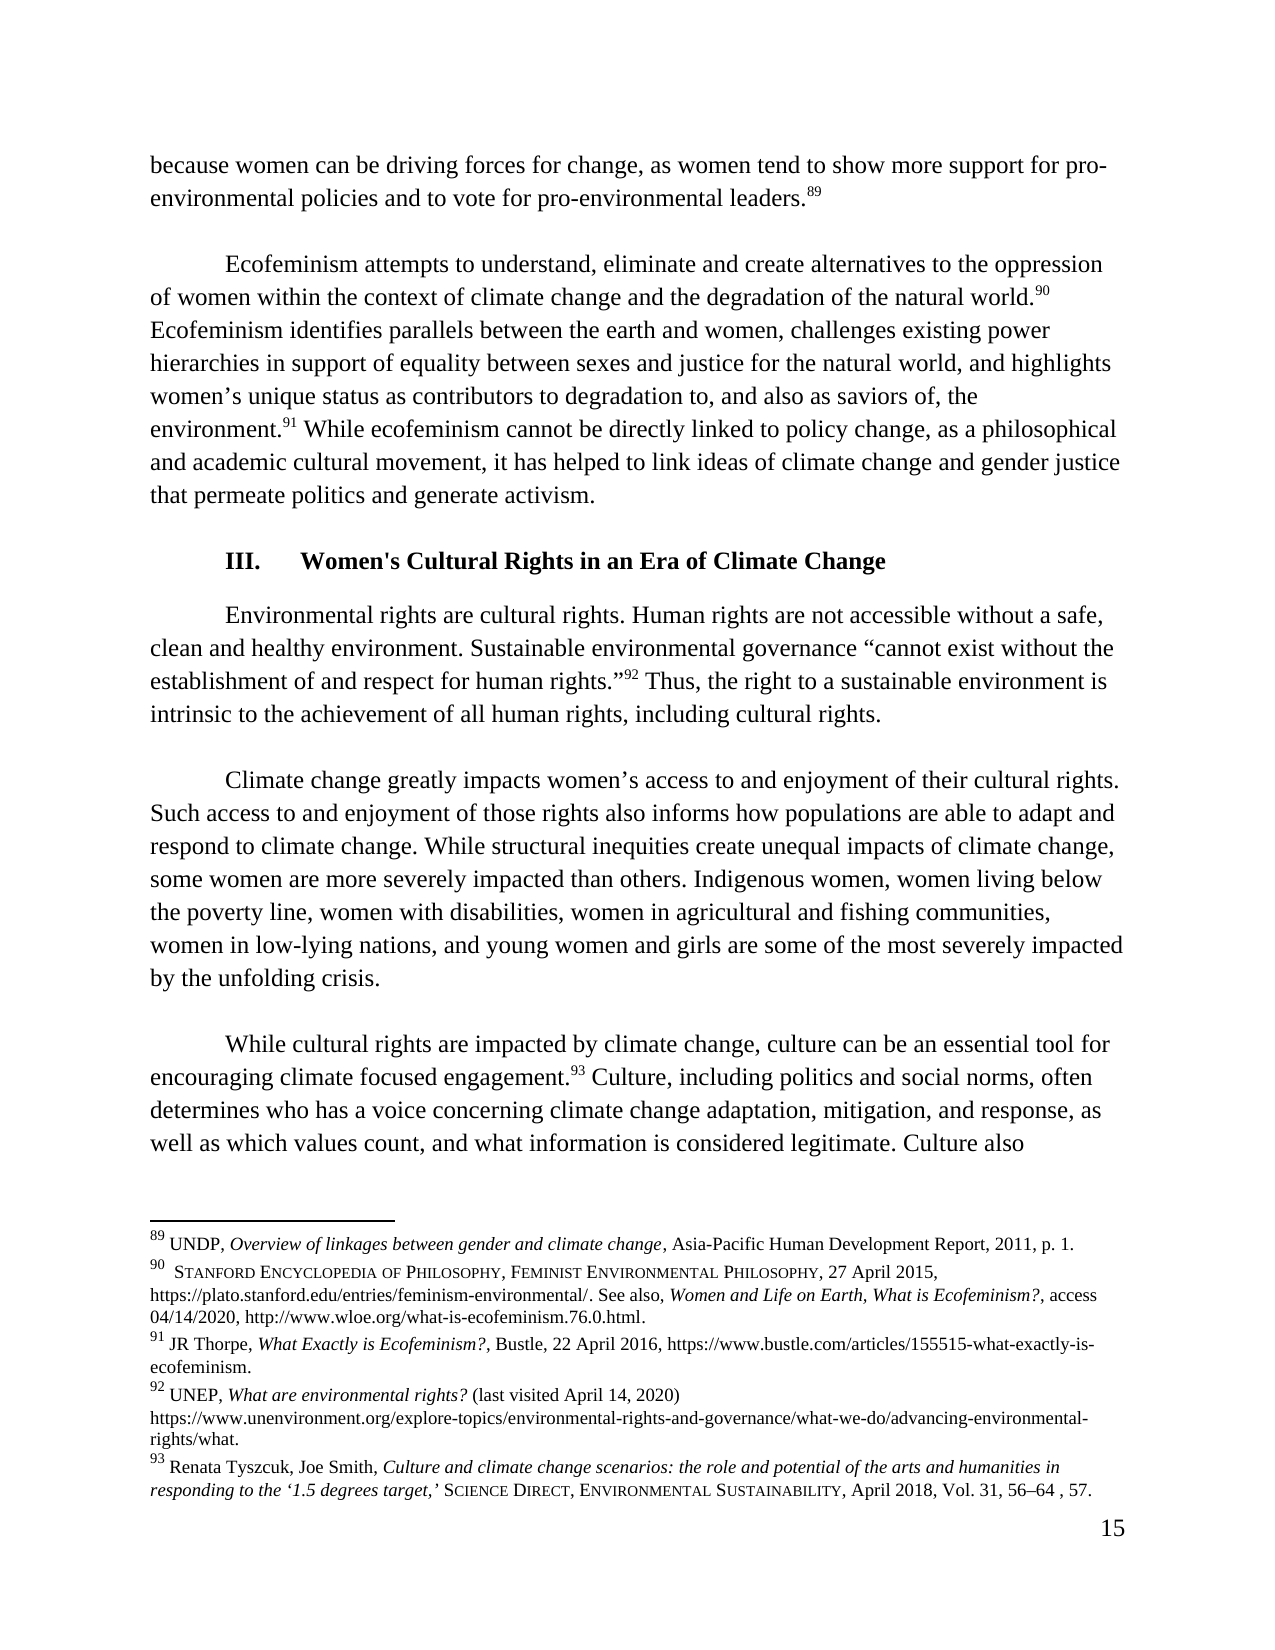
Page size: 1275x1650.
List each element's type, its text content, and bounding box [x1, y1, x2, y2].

text Women's Cultural Rights in an Era of Climate Change [225, 546, 1125, 575]
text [150, 1029, 1125, 1157]
text Ecofeminism attempts to understand, eliminate and create alternatives to the oppression of women within the context of climate change and the degradation of the natural world. Ecofeminism identifies parallels between the earth and women, challenges existing power hierarchies in support of equality between sexes and justice for the natural world, and highlights women’s unique status as contributors to degradation to, and also as saviors of, the environment. While ecofeminism cannot be directly linked to policy change, as a philosophical and academic cultural movement, it has helped to link ideas of climate change and gender justice that permeate politics and generate activism. [150, 249, 1125, 509]
text Environmental rights are cultural rights. Human rights are not accessible without a safe, clean and healthy environment. Sustainable environmental governance “cannot exist without the establishment of and respect for human rights.” Thus, the right to a sustainable environment is intrinsic to the achievement of all human rights, including cultural rights. [150, 600, 1125, 728]
text Climate change greatly impacts women’s access to and enjoyment of their cultural rights. Such access to and enjoyment of those rights also informs how populations are able to adapt and respond to climate change. While structural inequities create unequal impacts of climate change, some women are more severely impacted than others. Indigenous women, women living below the poverty line, women with disabilities, women in agricultural and fishing communities, women in low-lying nations, and young women and girls are some of the most severely impacted by the unfolding crisis. [150, 765, 1125, 992]
text Climate policy is often informed and influenced by cultural movements, philosophical principles, and ideological designs. One such movement and philosophy that places gender at the forefront is ecofeminism. Ecofeminism is a cultural movement to connect environmental philosophy with feminism, but it is largely “an umbrella term” for different philosophical perspectives on the connections between gender, race, socioeconomic status, geography, ethnicity and animals, nature and climate change. Not all women who work for environmental justice will identify as ecofeminists, but cultural movements like ecofeminism are important because women can be driving forces for change, as women tend to show more support for pro-environmental policies and to vote for pro-environmental leaders. [150, 150, 1125, 212]
